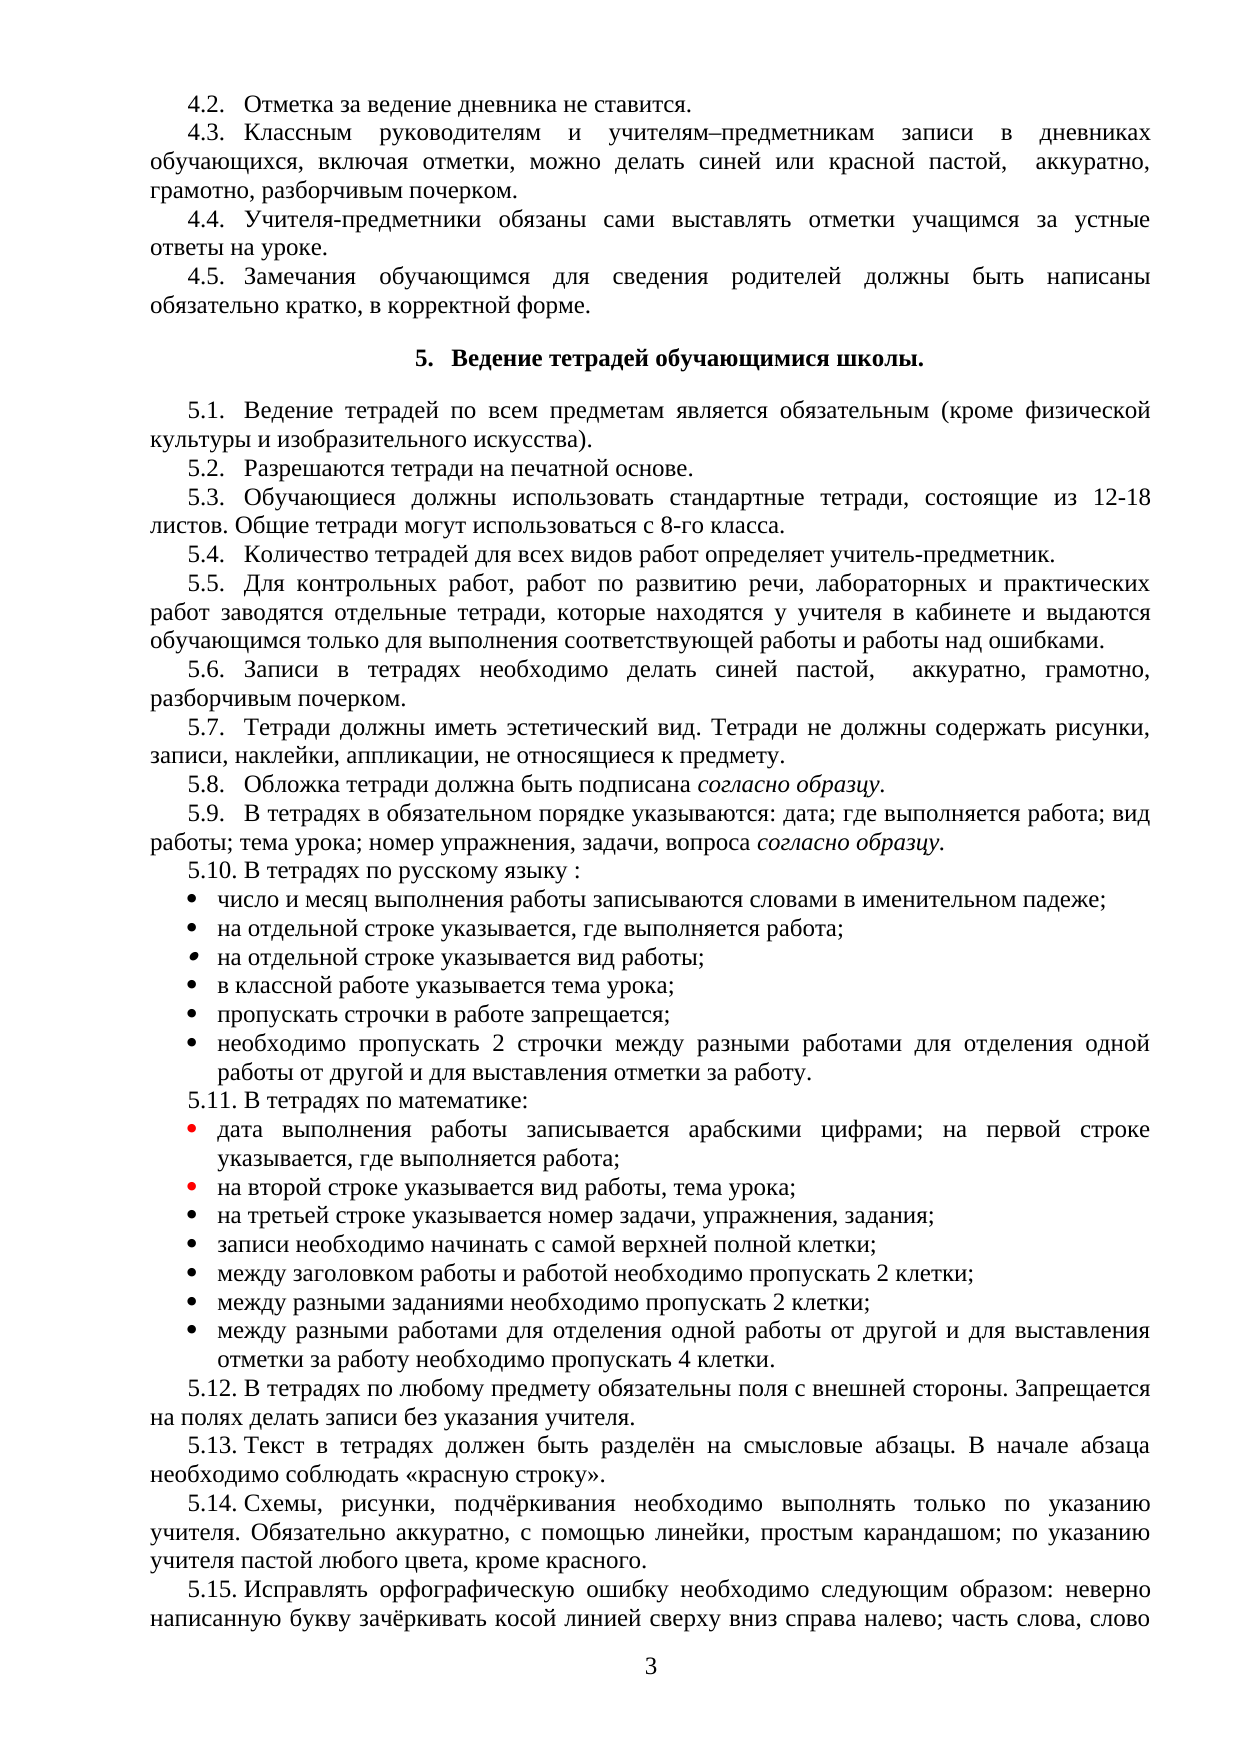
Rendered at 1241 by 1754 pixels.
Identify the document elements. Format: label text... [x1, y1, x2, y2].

list необходимо пропускать 2 строчки между разными работами для отделения одной работы от другой и для выставления отметки за работу. [187, 1028, 1152, 1086]
list В тетрадях по русскому языку : [150, 856, 1152, 884]
list Записи в тетрадях необходимо делать синей пастой, аккуратно, грамотно, разборчивым почерком. [150, 654, 1152, 712]
list между разными заданиями необходимо пропускать 2 клетки; [187, 1287, 1152, 1316]
list пропускать строчки в работе запрещается; [187, 999, 1152, 1028]
list на отдельной строке указывается вид работы; [187, 942, 1152, 971]
list между заголовком работы и работой необходимо пропускать 2 клетки; [187, 1258, 1152, 1287]
list В тетрадях в обязательном порядке указываются: дата; где выполняется работа; вид работы; тема урока; номер упражнения, задачи, вопроса согласно образцу. [150, 798, 1152, 856]
list Отметка за ведение дневника не ставится. [150, 89, 1152, 117]
list число и месяц выполнения работы записываются словами в именительном падеже; [187, 884, 1152, 913]
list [150, 1574, 1152, 1632]
list Ведение тетрадей по всем предметам является обязательным (кроме физической культуры и изобразительного искусства). [150, 396, 1152, 453]
list Схемы, рисунки, подчёркивания необходимо выполнять только по указанию учителя. Обязательно аккуратно, с помощью линейки, простым карандашом; по указанию учителя пастой любого цвета, кроме красного. [150, 1488, 1152, 1574]
list Учителя-предметники обязаны сами выставлять отметки учащимся за устные ответы на уроке. [150, 204, 1152, 261]
list в классной работе указывается тема урока; [187, 971, 1152, 999]
list Количество тетрадей для всех видов работ определяет учитель-предметник. [150, 539, 1152, 568]
list Разрешаются тетради на печатной основе. [150, 453, 1152, 482]
list между разными работами для отделения одной работы от другой и для выставления отметки за работу необходимо пропускать 4 клетки. [187, 1316, 1152, 1373]
list Текст в тетрадях должен быть разделён на смысловые абзацы. В начале абзаца необходимо соблюдать «красную строку». [150, 1431, 1152, 1488]
list Тетради должны иметь эстетический вид. Тетради не должны содержать рисунки, записи, наклейки, аппликации, не относящиеся к предмету. [150, 712, 1152, 769]
list на отдельной строке указывается, где выполняется работа; [187, 913, 1152, 942]
list дата выполнения работы записывается арабскими цифрами; на первой строке указывается, где выполняется работа; [187, 1114, 1152, 1172]
list В тетрадях по любому предмету обязательны поля с внешней стороны. Запрещается на полях делать записи без указания учителя. [150, 1373, 1152, 1431]
list на второй строке указывается вид работы, тема урока; [187, 1172, 1152, 1201]
list на третьей строке указывается номер задачи, упражнения, задания; [187, 1201, 1152, 1229]
list Обучающиеся должны использовать стандартные тетради, состоящие из 12-18 листов. Общие тетради могут использоваться с 8-го класса. [150, 482, 1152, 539]
list Ведение тетрадей обучающимися школы. [150, 343, 1152, 371]
list Замечания обучающимся для сведения родителей должны быть написаны обязательно кратко, в корректной форме. [150, 261, 1152, 319]
list Для контрольных работ, работ по развитию речи, лабораторных и практических работ заводятся отдельные тетради, которые находятся у учителя в кабинете и выдаются обучающимся только для выполнения соответствующей работы и работы над ошибками. [150, 568, 1152, 654]
list Классным руководителям и учителям–предметникам записи в дневниках обучающихся, включая отметки, можно делать синей или красной пастой, аккуратно, грамотно, разборчивым почерком. [150, 117, 1152, 204]
list записи необходимо начинать с самой верхней полной клетки; [187, 1229, 1152, 1258]
list Обложка тетради должна быть подписана согласно образцу. [150, 769, 1152, 798]
list В тетрадях по математике: [150, 1086, 1152, 1114]
